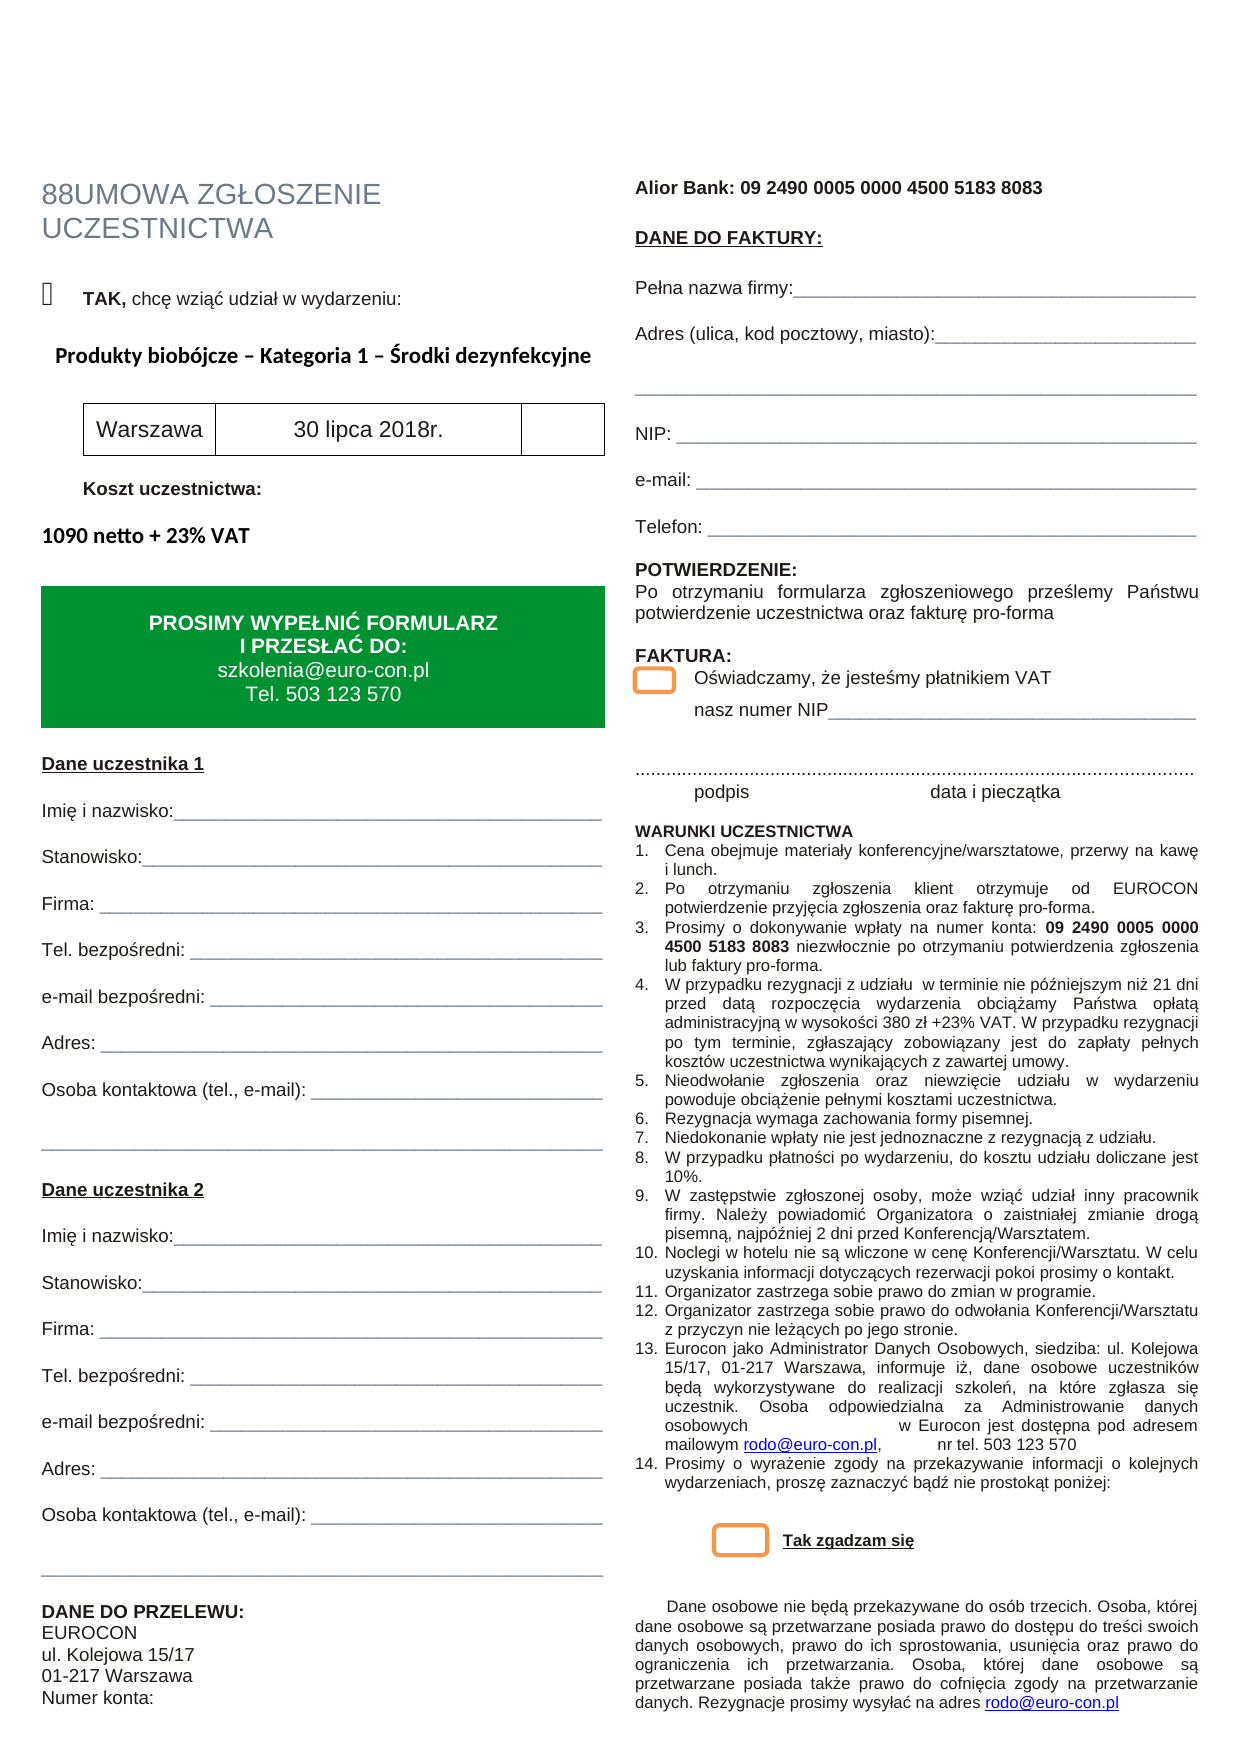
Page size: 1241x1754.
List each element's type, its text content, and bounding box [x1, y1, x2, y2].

text Tel. bezpośredni: [41, 1364, 605, 1386]
list Eurocon jako Administrator Danych Osobowych, siedziba: ul. Kolejowa 15/17, 01-217 Warszawa, informuje iż, dane osobowe uczestników będą wykorzystywane do realizacji szkoleń, na które zgłasza się uczestnik. Osoba odpowiedzialna za Administrowanie danych osobowych w Eurocon jest dostępna pod adresem mailowym rodo@euro-con.pl, nr tel. 503 123 570 [635, 1339, 1199, 1454]
text Stanowisko: [41, 1271, 605, 1293]
text Stanowisko: [41, 846, 605, 867]
text Tel. 503 123 570 [41, 682, 605, 706]
text PROSIMY WYPEŁNIĆ FORMULARZ [41, 610, 605, 634]
text Alior Bank: 09 2490 0005 0000 4500 5183 8083 [635, 177, 1199, 199]
table_header 30 lipca 2018r. [216, 404, 521, 455]
text Koszt uczestnictwa: [41, 478, 605, 499]
text DANE DO PRZELEWU: [41, 1600, 605, 1622]
text Pełna nazwa firmy: [635, 277, 1199, 298]
text Imię i nazwisko: [41, 799, 605, 821]
text EUROCON [41, 1622, 605, 1643]
list Rezygnacja wymaga zachowania formy pisemnej. [635, 1109, 1199, 1128]
list Prosimy o wyrażenie zgody na przekazywanie informacji o kolejnych wydarzeniach, proszę zaznaczyć bądź nie prostokąt poniżej: [635, 1454, 1199, 1492]
text Numer konta: [41, 1687, 605, 1708]
text Dane uczestnika 2 [41, 1178, 605, 1200]
text Adres (ulica, kod pocztowy, miasto): [635, 323, 1199, 345]
table_header [522, 404, 604, 455]
text WARUNKI UCZESTNICTWA [635, 822, 1199, 841]
list Po otrzymaniu zgłoszenia klient otrzymuje od EUROCON potwierdzenie przyjęcia zgłoszenia oraz fakturę pro-forma. [635, 879, 1199, 917]
text DANE DO FAKTURY: [635, 227, 1199, 248]
list Organizator zastrzega sobie prawo do zmian w programie. [635, 1282, 1199, 1301]
text ul. Kolejowa 15/17 [41, 1643, 605, 1665]
text 88UMOWA ZGŁOSZENIE UCZESTNICTWA [41, 177, 605, 244]
text Firma: [41, 1318, 605, 1339]
list Nieodwołanie zgłoszenia oraz niewzięcie udziału w wydarzeniu powoduje obciążenie pełnymi kosztami uczestnictwa. [635, 1071, 1199, 1109]
text Imię i nazwisko: [41, 1225, 605, 1246]
text Osoba kontaktowa (tel., e-mail): [41, 1504, 605, 1526]
list TAK, chcę wziąć udział w wydarzeniu: [41, 282, 605, 312]
text POTWIERDZENIE: [635, 559, 1199, 581]
list W przypadku płatności po wydarzeniu, do kosztu udziału doliczane jest 10%. [635, 1147, 1199, 1186]
text szkolenia@euro-con.pl [41, 658, 605, 682]
text 01-217 Warszawa [41, 1665, 605, 1687]
text FAKTURA: [635, 645, 1199, 667]
text 1090 netto + 23% VAT [41, 521, 605, 549]
text Telefon: [635, 516, 1199, 537]
list W przypadku rezygnacji z udziału w terminie nie późniejszym niż 21 dni przed datą rozpoczęcia wydarzenia obciążamy Państwa opłatą administracyjną w wysokości 380 zł +23% VAT. W przypadku rezygnacji po tym terminie, zgłaszający zobowiązany jest do zapłaty pełnych kosztów uczestnictwa wynikających z zawartej umowy. [635, 975, 1199, 1071]
text e-mail bezpośredni: [41, 986, 605, 1007]
text Produkty biobójcze – Kategoria 1 – Środki dezynfekcyjne [41, 341, 605, 369]
text Dane osobowe nie będą przekazywane do osób trzecich. Osoba, której dane osobowe są przetwarzane posiada prawo do dostępu do treści swoich danych osobowych, prawo do ich sprostowania, usunięcia oraz prawo do ograniczenia ich przetwarzania. Osoba, której dane osobowe są przetwarzane posiada także prawo do cofnięcia zgody na przetwarzanie danych. Rezygnacje prosimy wysyłać na adres rodo@euro-con.pl [635, 1597, 1199, 1712]
text Adres: [41, 1458, 605, 1479]
text e-mail: [635, 469, 1199, 491]
table_header Warszawa [84, 404, 215, 455]
list Prosimy o dokonywanie wpłaty na numer konta: 09 2490 0005 0000 4500 5183 8083 niezwłocznie po otrzymaniu potwierdzenia zgłoszenia lub faktury pro-forma. [635, 917, 1199, 975]
list Noclegi w hotelu nie są wliczone w cenę Konferencji/Warsztatu. W celu uzyskania informacji dotyczących rezerwacji pokoi prosimy o kontakt. [635, 1243, 1199, 1282]
text Firma: [41, 892, 605, 914]
text I PRZESŁAĆ DO: [41, 634, 605, 658]
text Tak zgadzam się [770, 1531, 1199, 1550]
list Niedokonanie wpłaty nie jest jednoznaczne z rezygnacją z udziału. [635, 1128, 1199, 1147]
text Po otrzymaniu formularza zgłoszeniowego prześlemy Państwu potwierdzenie uczestnictwa oraz fakturę pro-forma [635, 581, 1199, 624]
list Organizator zastrzega sobie prawo do odwołania Konferencji/Warsztatu z przyczyn nie leżących po jego stronie. [635, 1301, 1199, 1339]
text Osoba kontaktowa (tel., e-mail): [41, 1079, 605, 1100]
text Dane uczestnika 1 [41, 753, 605, 774]
text Tel. bezpośredni: [41, 939, 605, 961]
text Oświadczamy, że jesteśmy płatnikiem VAT nasz numer NIP [694, 667, 1199, 721]
text e-mail bezpośredni: [41, 1411, 605, 1433]
text Adres: [41, 1032, 605, 1054]
list W zastępstwie zgłoszonej osoby, może wziąć udział inny pracownik firmy. Należy powiadomić Organizatora o zaistniałej zmianie drogą pisemną, najpóźniej 2 dni przed Konferencją/Warsztatem. [635, 1186, 1199, 1243]
list Cena obejmuje materiały konferencyjne/warsztatowe, przerwy na kawę i lunch. [635, 841, 1199, 879]
text podpis data i pieczątka [694, 781, 1199, 802]
text NIP: [635, 423, 1199, 444]
